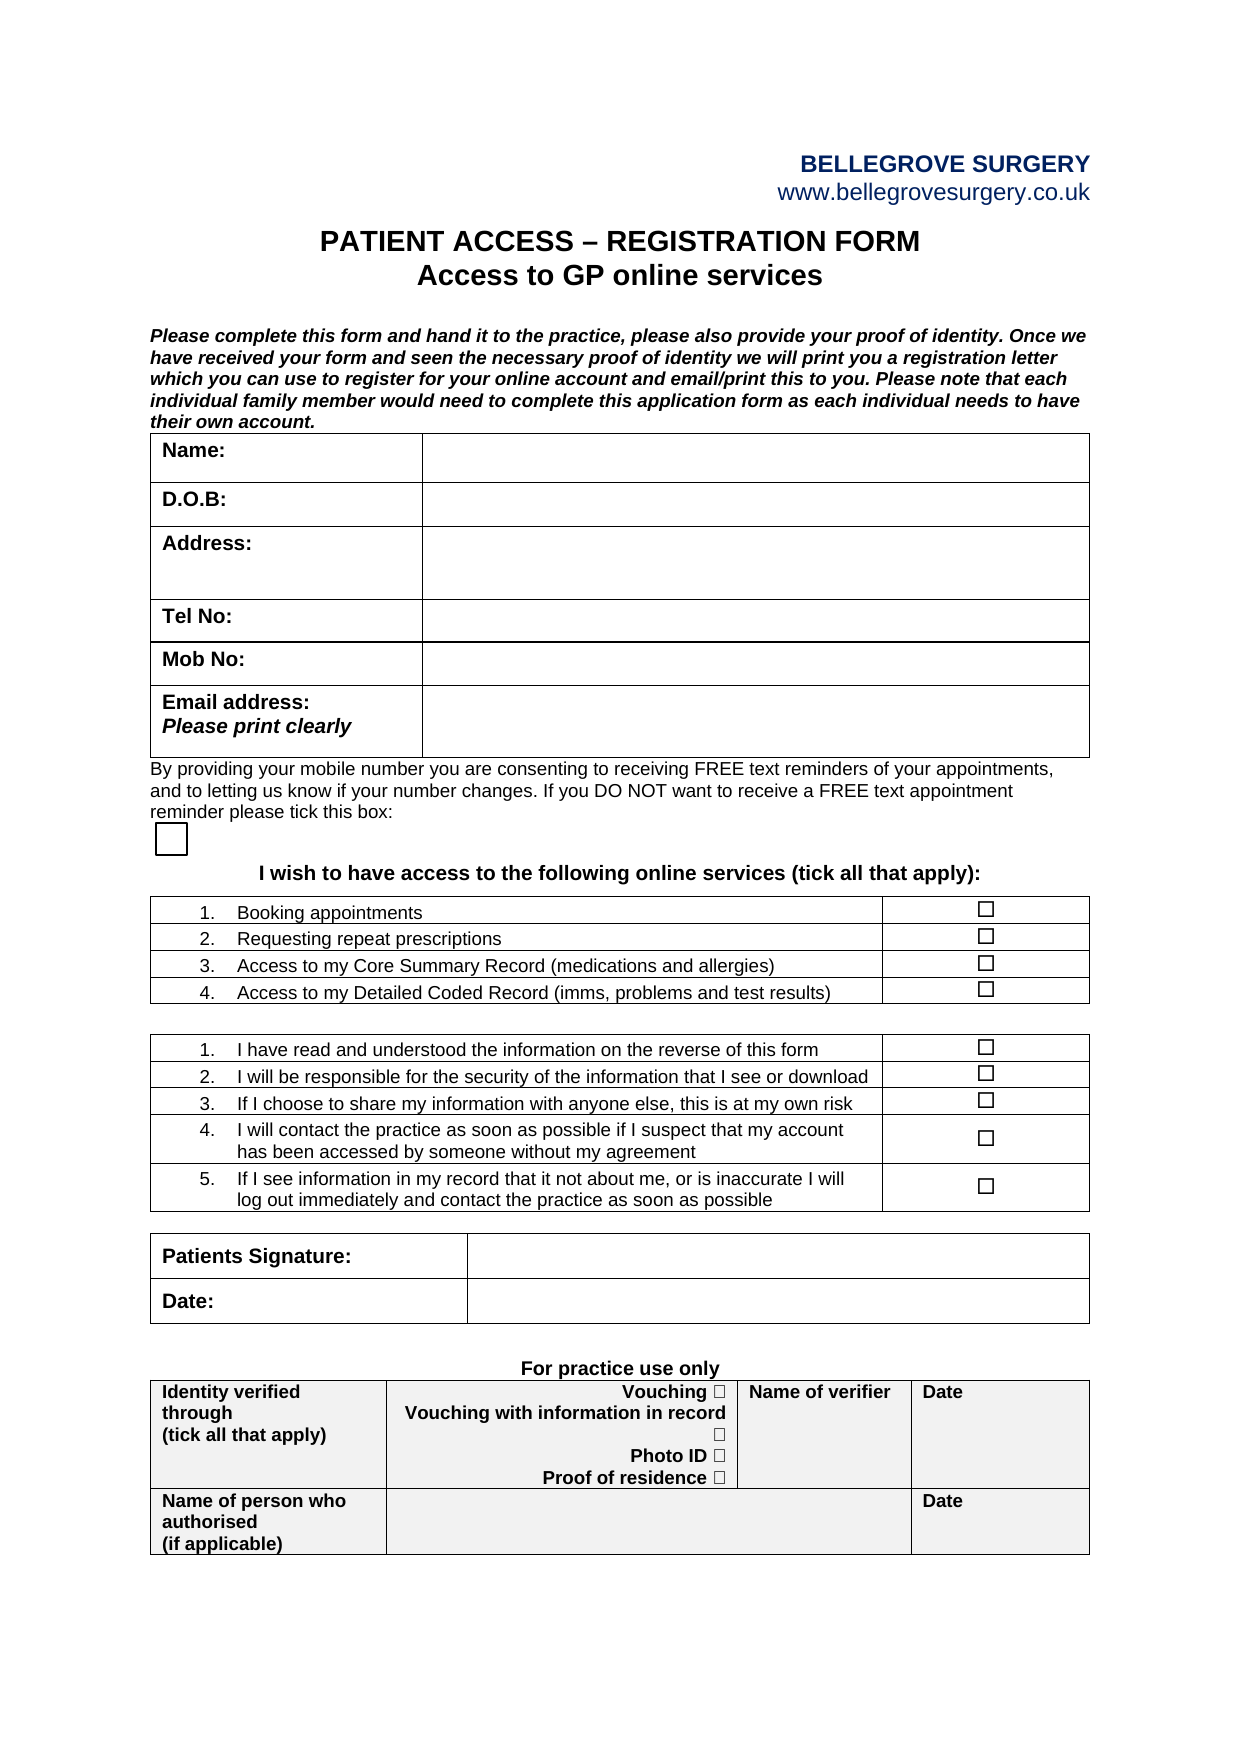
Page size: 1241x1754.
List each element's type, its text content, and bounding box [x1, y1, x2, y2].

table_header Identity verified through (tick all that apply) [151, 1381, 386, 1488]
table_header Date [912, 1381, 1089, 1488]
table_cell [883, 951, 1089, 977]
table_cell [423, 527, 1089, 599]
table_header [468, 1234, 1089, 1278]
table_header [423, 434, 1089, 482]
table_cell Access to my Core Summary Record (medications and allergies) [151, 951, 882, 977]
table_cell [468, 1279, 1089, 1323]
table_header [883, 1035, 1089, 1061]
table_cell [423, 600, 1089, 641]
text PATIENT ACCESS – REGISTRATION FORM [150, 224, 1090, 258]
table_cell [883, 1088, 1089, 1114]
table_header Name of verifier [738, 1381, 911, 1488]
text Please complete this form and hand it to the practice, please also provide your proof of identity. Once we have received your form and seen the necessary proof of identity we will print you a registration letter which you can use to register for your online account and email/print this to you. Please note that each individual family member would need to complete this application form as each individual needs to have their own account. [150, 325, 1090, 433]
table_cell If I choose to share my information with anyone else, this is at my own risk [151, 1088, 882, 1114]
text www.bellegrovesurgery.co.uk [150, 178, 1090, 205]
text Access to GP online services [150, 258, 1090, 291]
table_cell [883, 1115, 1089, 1162]
table_cell Access to my Detailed Coded Record (imms, problems and test results) [151, 978, 882, 1003]
table_cell I will be responsible for the security of the information that I see or download [151, 1062, 882, 1087]
table_cell If I see information in my record that it not about me, or is inaccurate I will log out immediately and contact the practice as soon as possible [151, 1164, 882, 1211]
table_cell Address: [151, 527, 422, 599]
table_header Booking appointments [151, 897, 882, 923]
table_cell Requesting repeat prescriptions [151, 924, 882, 950]
table_header I have read and understood the information on the reverse of this form [151, 1035, 882, 1061]
text BELLEGROVE SURGERY [150, 150, 1090, 178]
table_header Patients Signature: [151, 1234, 467, 1278]
table_cell Date: [151, 1279, 467, 1323]
table_cell [883, 1164, 1089, 1211]
table_cell Email address: Please print clearly [151, 686, 422, 757]
text I wish to have access to the following online services (tick all that apply): [150, 860, 1090, 884]
table_cell [883, 1062, 1089, 1087]
table_cell [883, 924, 1089, 950]
table_cell I will contact the practice as soon as possible if I suspect that my account has been accessed by someone without my agreement [151, 1115, 882, 1162]
table_cell [423, 483, 1089, 526]
table_cell Mob No: [151, 643, 422, 685]
table_header [883, 897, 1089, 923]
table_cell [423, 686, 1089, 757]
table_cell Date [912, 1489, 1089, 1554]
table_cell [387, 1489, 911, 1554]
table_cell Tel No: [151, 600, 422, 641]
table_cell [423, 643, 1089, 685]
text For practice use only [150, 1357, 1090, 1379]
table_cell [883, 978, 1089, 1003]
text By providing your mobile number you are consenting to receiving FREE text reminders of your appointments, and to letting us know if your number changes. If you DO NOT want to receive a FREE text appointment reminder please tick this box: [150, 758, 1090, 823]
table_header Name: [151, 434, 422, 482]
table_cell D.O.B: [151, 483, 422, 526]
table_cell Name of person who authorised (if applicable) [151, 1489, 386, 1554]
table_header Vouching  Vouching with information in record  Photo ID  Proof of residence  [387, 1381, 737, 1488]
